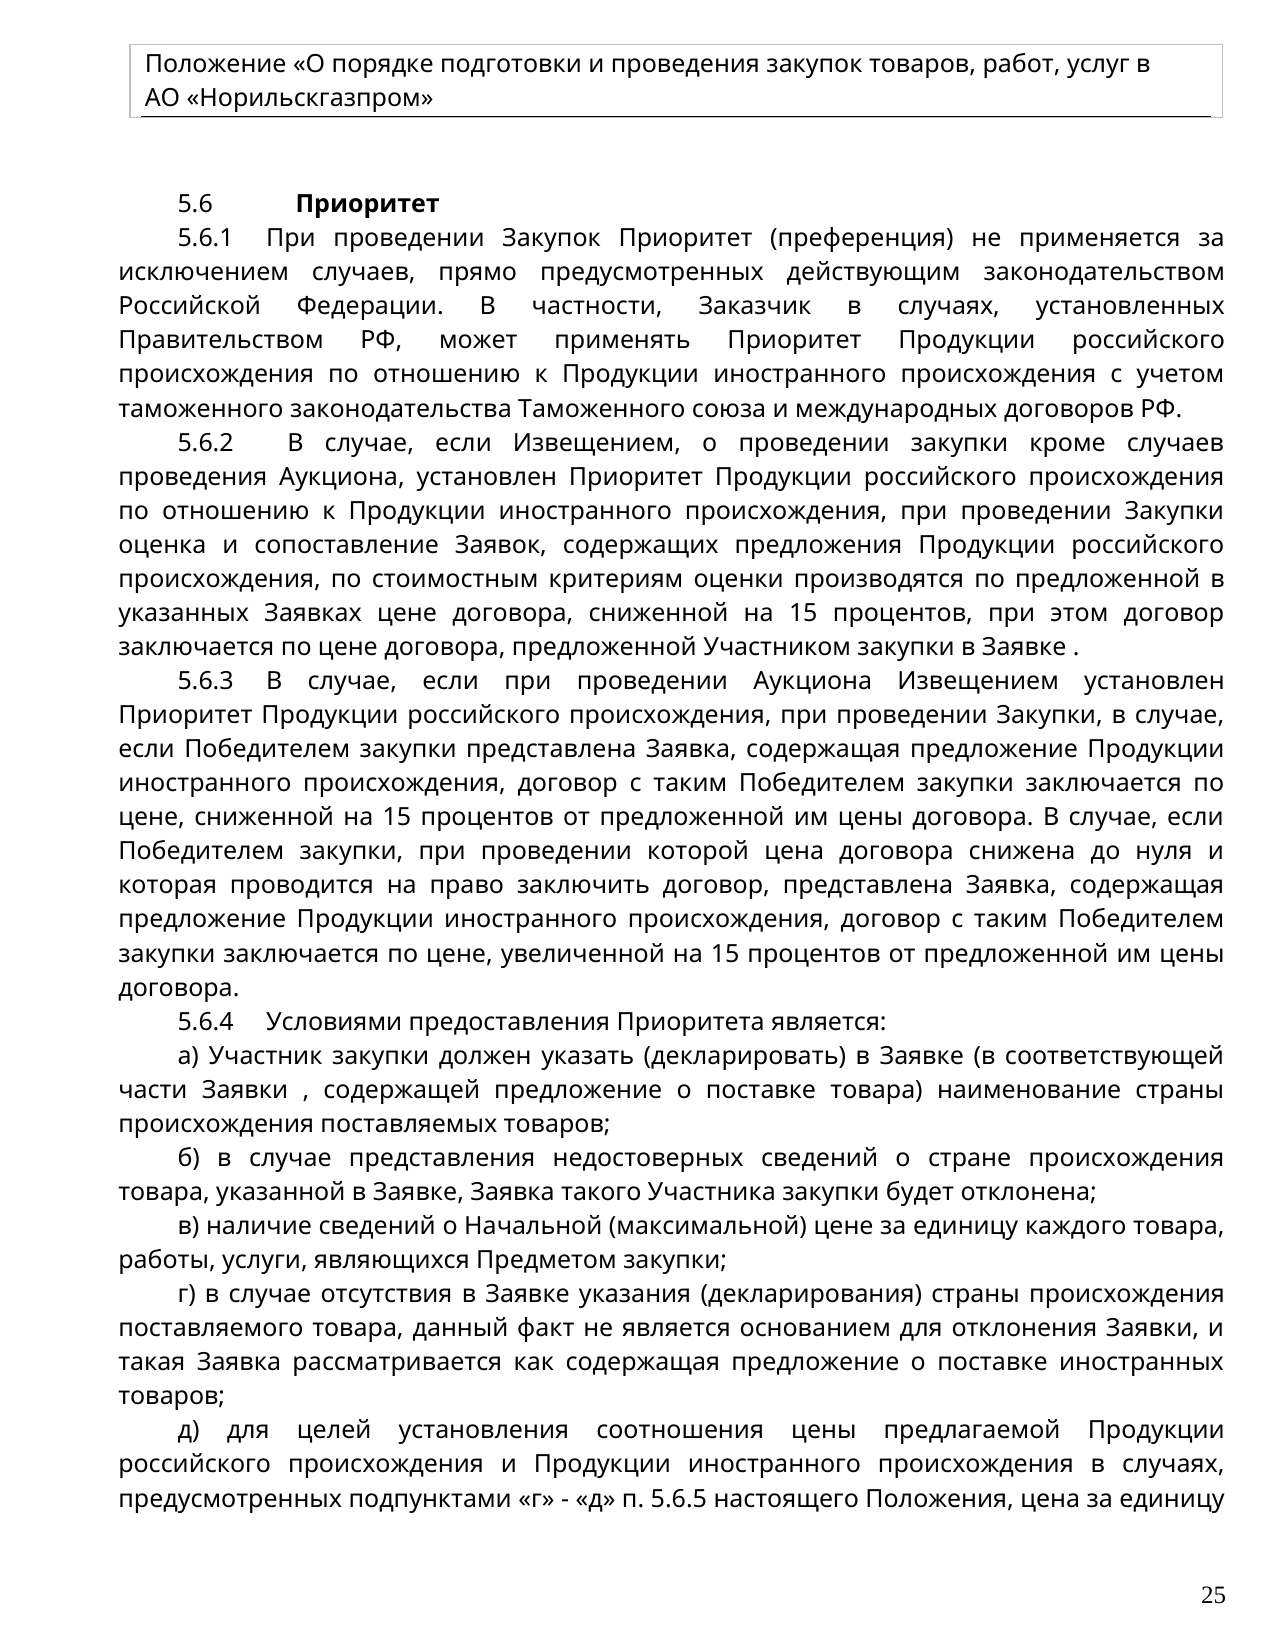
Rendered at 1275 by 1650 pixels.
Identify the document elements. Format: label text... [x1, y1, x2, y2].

text а) Участник закупки должен указать (декларировать) в Заявке (в соответствующей части Заявки , содержащей предложение о поставке товара) наименование страны происхождения поставляемых товаров; [118, 1037, 1226, 1139]
list В случае, если Извещением, о проведении закупки кроме случаев проведения Аукциона, установлен Приоритет Продукции российского происхождения по отношению к Продукции иностранного происхождения, при проведении Закупки оценка и сопоставление Заявок, содержащих предложения Продукции российского происхождения, по стоимостным критериям оценки производятся по предложенной в указанных Заявках цене договора, сниженной на 15 процентов, при этом договор заключается по цене договора, предложенной Участником закупки в Заявке . [118, 424, 1226, 663]
text г) в случае отсутствия в Заявке указания (декларирования) страны происхождения поставляемого товара, данный факт не является основанием для отклонения Заявки, и такая Заявка рассматривается как содержащая предложение о поставке иностранных товаров; [118, 1276, 1226, 1412]
text б) в случае представления недостоверных сведений о стране происхождения товара, указанной в Заявке, Заявка такого Участника закупки будет отклонена; [118, 1139, 1226, 1208]
text в) наличие сведений о Начальной (максимальной) цене за единицу каждого товара, работы, услуги, являющихся Предметом закупки; [118, 1208, 1226, 1276]
list Приоритет [118, 186, 1226, 220]
list Условиями предоставления Приоритета является: [118, 1003, 1226, 1037]
list В случае, если при проведении Аукциона Извещением установлен Приоритет Продукции российского происхождения, при проведении Закупки, в случае, если Победителем закупки представлена Заявка, содержащая предложение Продукции иностранного происхождения, договор с таким Победителем закупки заключается по цене, сниженной на 15 процентов от предложенной им цены договора. В случае, если Победителем закупки, при проведении которой цена договора снижена до нуля и которая проводится на право заключить договор, представлена Заявка, содержащая предложение Продукции иностранного происхождения, договор с таким Победителем закупки заключается по цене, увеличенной на 15 процентов от предложенной им цены договора. [118, 663, 1226, 1003]
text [118, 1412, 1226, 1514]
list При проведении Закупок Приоритет (преференция) не применяется за исключением случаев, прямо предусмотренных действующим законодательством Российской Федерации. В частности, Заказчик в случаях, установленных Правительством РФ, может применять Приоритет Продукции российского происхождения по отношению к Продукции иностранного происхождения с учетом таможенного законодательства Таможенного союза и международных договоров РФ. [118, 220, 1226, 424]
